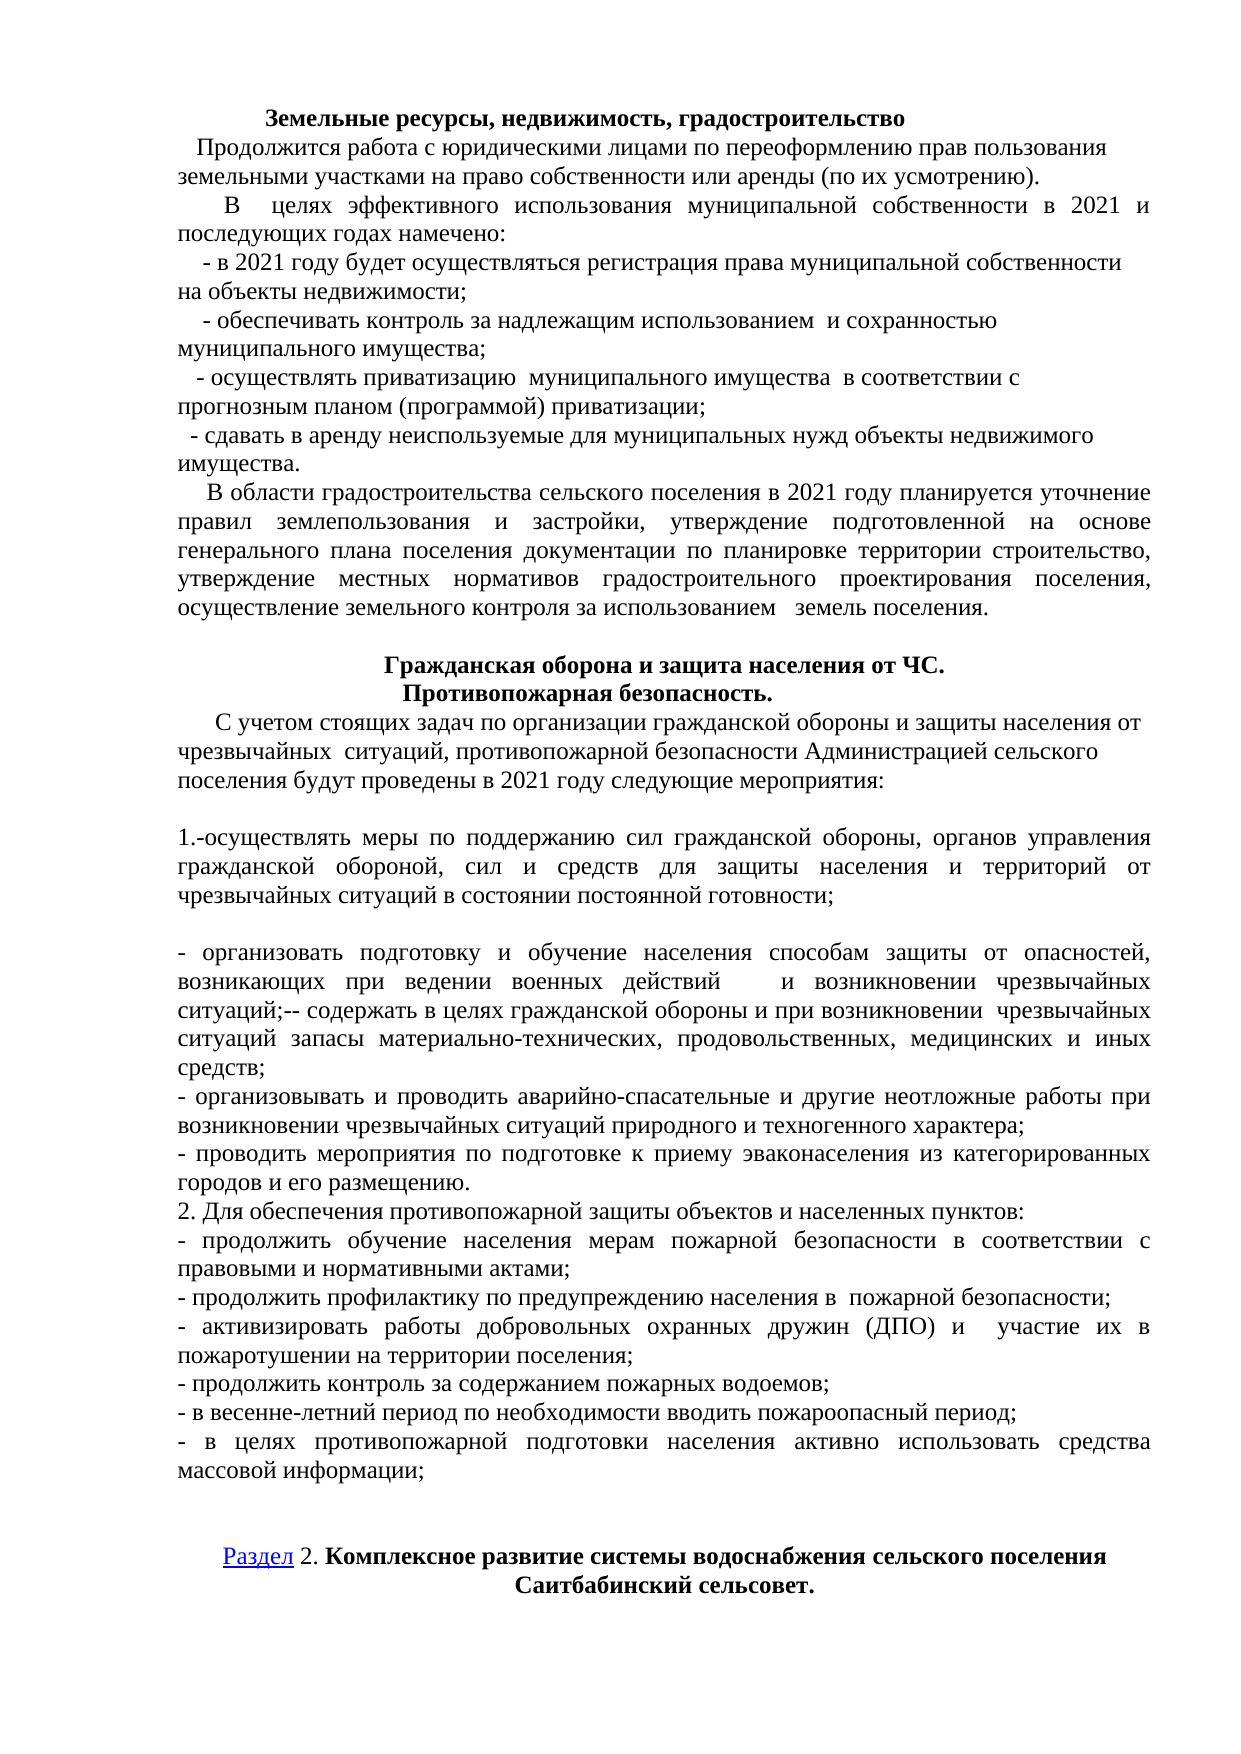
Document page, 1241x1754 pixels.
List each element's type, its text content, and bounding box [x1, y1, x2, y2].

text - сдавать в аренду неиспользуемые для муниципальных нужд объекты недвижимого имущества. [177, 420, 1152, 477]
text В области градостроительства сельского поселения в 2021 году планируется уточнение правил землепользования и застройки, утверждение подготовленной на основе генерального плана поселения документации по планировке территории строительство, утверждение местных нормативов градостроительного проектирования поселения, осуществление земельного контроля за использованием земель поселения. [177, 477, 1152, 621]
text Противопожарная безопасность. [177, 678, 1152, 707]
text Раздел 2. Комплексное развитие системы водоснабжения сельского поселения Саитбабинский сельсовет. [177, 1541, 1152, 1599]
text Продолжится работа с юридическими лицами по переоформлению прав пользования земельными участками на право собственности или аренды (по их усмотрению). [177, 132, 1152, 190]
text - осуществлять приватизацию муниципального имущества в соответствии с прогнозным планом (программой) приватизации; [177, 362, 1152, 420]
text - продолжить контроль за содержанием пожарных водоемов; [177, 1368, 1152, 1397]
text Земельные ресурсы, недвижимость, градостроительство [177, 103, 1152, 132]
text 2. Для обеспечения противопожарной защиты объектов и населенных пунктов: [177, 1196, 1152, 1225]
text - продолжить обучение населения мерам пожарной безопасности в соответствии с правовыми и нормативными актами; [177, 1225, 1152, 1282]
text В целях эффективного использования муниципальной собственности в 2021 и последующих годах намечено: [177, 190, 1152, 247]
text - активизировать работы добровольных охранных дружин (ДПО) и участие их в пожаротушении на территории поселения; [177, 1311, 1152, 1368]
text Гражданская оборона и защита населения от ЧС. [177, 650, 1152, 678]
text - обеспечивать контроль за надлежащим использованием и сохранностью муниципального имущества; [177, 305, 1152, 362]
text - проводить мероприятия по подготовке к приему эваконаселения из категорированных городов и его размещению. [177, 1138, 1152, 1196]
text - продолжить профилактику по предупреждению населения в пожарной безопасности; [177, 1282, 1152, 1311]
text - в 2021 году будет осуществляться регистрация права муниципальной собственности на объекты недвижимости; [177, 247, 1152, 305]
text - в целях противопожарной подготовки населения активно использовать средства массовой информации; [177, 1426, 1152, 1483]
text - в весенне-летний период по необходимости вводить пожароопасный период; [177, 1397, 1152, 1426]
text - организовывать и проводить аварийно-спасательные и другие неотложные работы при возникновении чрезвычайных ситуаций природного и техногенного характера; [177, 1081, 1152, 1138]
text 1.-осуществлять меры по поддержанию сил гражданской обороны, органов управления гражданской обороной, сил и средств для защиты населения и территорий от чрезвычайных ситуаций в состоянии постоянной готовности; [177, 822, 1152, 908]
text - организовать подготовку и обучение населения способам защиты от опасностей, возникающих при ведении военных действий и возникновении чрезвычайных ситуаций;-- содержать в целях гражданской обороны и при возникновении чрезвычайных ситуаций запасы материально-технических, продовольственных, медицинских и иных средств; [177, 937, 1152, 1081]
text С учетом стоящих задач по организации гражданской обороны и защиты населения от чрезвычайных ситуаций, противопожарной безопасности Администрацией сельского поселения будут проведены в 2021 году следующие мероприятия: [177, 707, 1152, 793]
